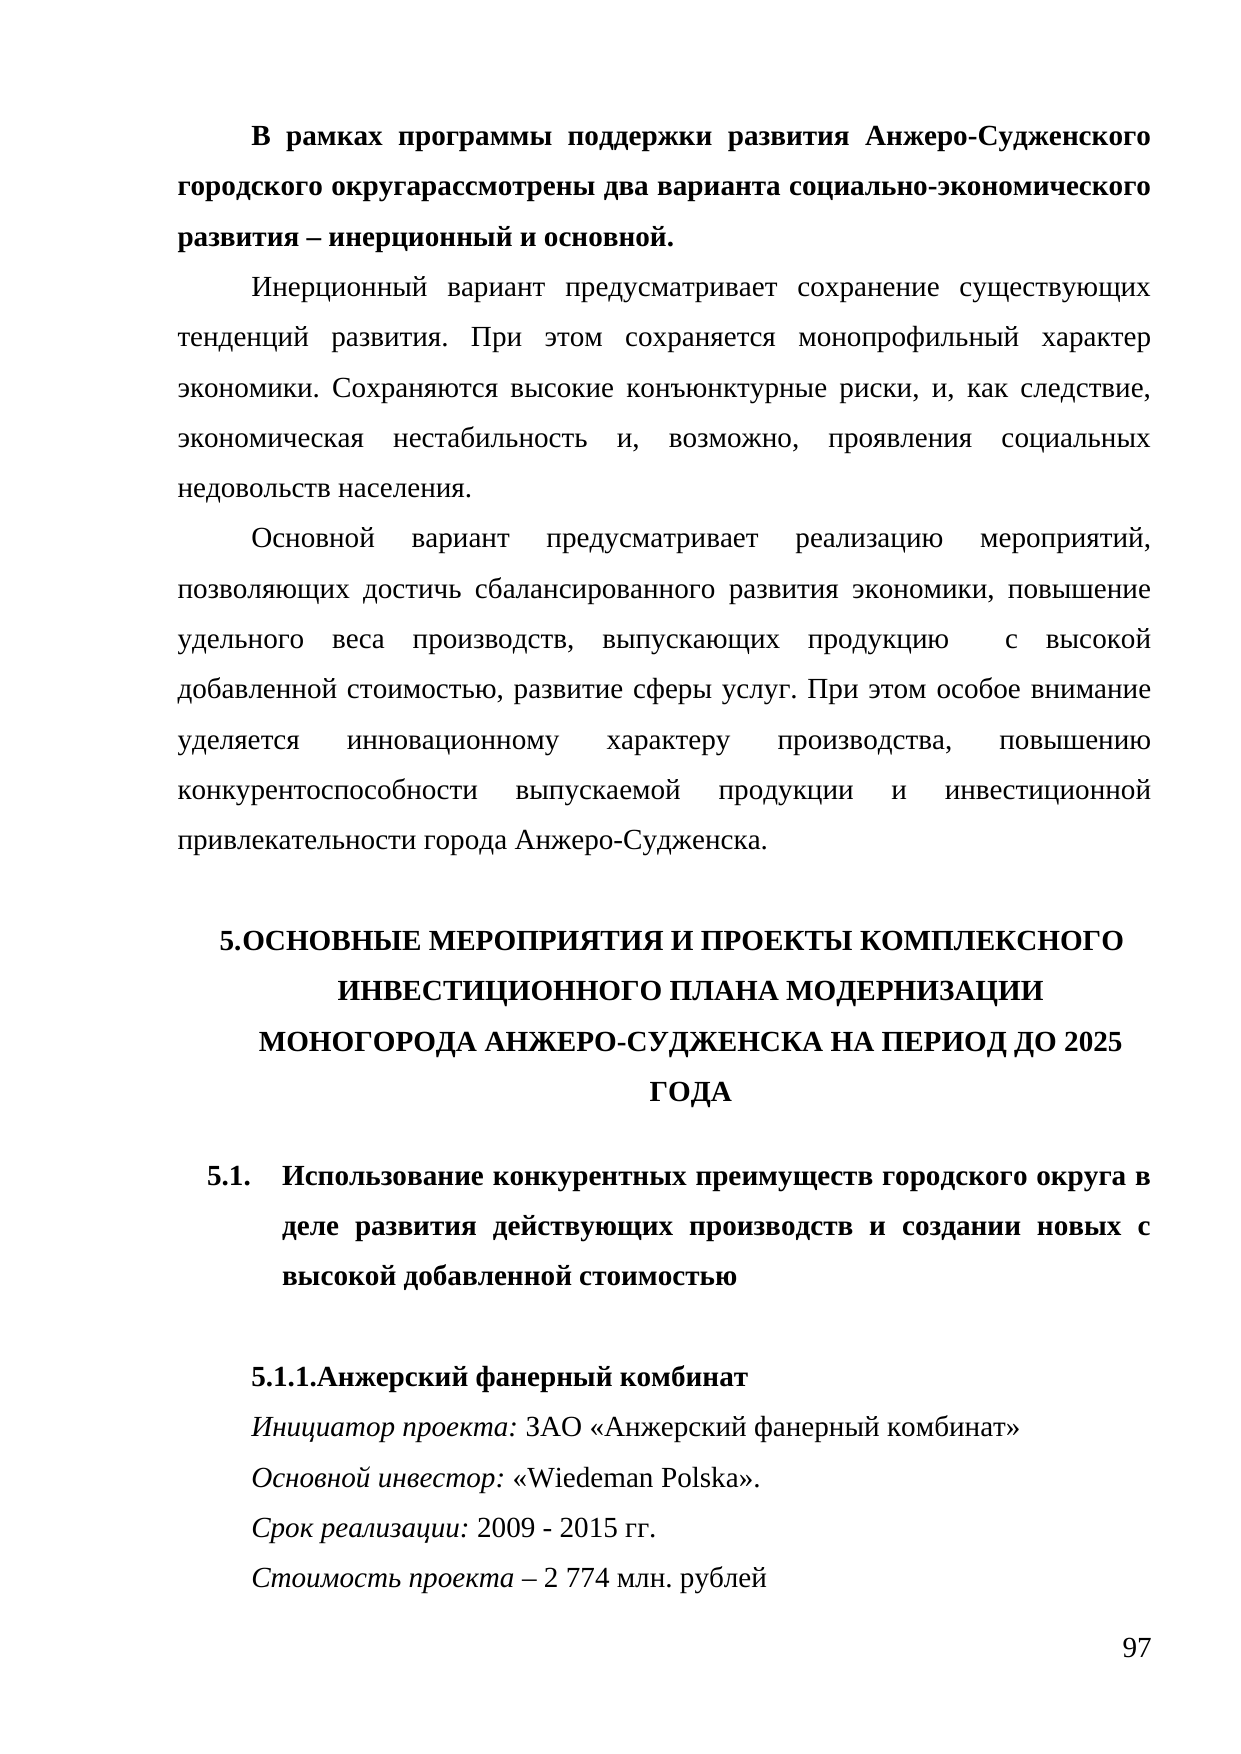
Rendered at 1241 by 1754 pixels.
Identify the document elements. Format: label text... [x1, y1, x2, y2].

text Инерционный вариант предусматривает сохранение существующих тенденций развития. При этом сохраняется монопрофильный характер экономики. Сохраняются высокие конъюнктурные риски, и, как следствие, экономическая нестабильность и, возможно, проявления социальных недовольств населения. [177, 269, 1152, 504]
text Основной вариант предусматривает реализацию мероприятий, позволяющих достичь сбалансированного развития экономики, повышение удельного веса производств, выпускающих продукцию с высокой добавленной стоимостью, развитие сферы услуг. При этом особое внимание уделяется инновационному характеру производства, повышению конкурентоспособности выпускаемой продукции и инвестиционной привлекательности города Анжеро-Судженска. [177, 521, 1152, 856]
text 5.1.1.Анжерский фанерный комбинат [177, 1359, 1152, 1393]
text Стоимость проекта – 2 774 млн. рублей [177, 1560, 1152, 1594]
text В рамках программы поддержки развития Анжеро-Судженского городского округарассмотрены два варианта социально-экономического развития – инерционный и основной. [177, 118, 1152, 252]
text Срок реализации: 2009 - 2015 гг. [177, 1510, 1152, 1544]
list Использование конкурентных преимуществ городского округа в деле развития действующих производств и создании новых с высокой добавленной стоимостью [207, 1158, 1152, 1292]
text Инициатор проекта: ЗАО «Анжерский фанерный комбинат» [177, 1409, 1152, 1443]
text Основной инвестор: «Wiedeman Polska». [177, 1460, 1152, 1493]
subtitle ОСНОВНЫЕ МЕРОПРИЯТИЯ И ПРОЕКТЫ КОМПЛЕКСНОГО ИНВЕСТИЦИОННОГО ПЛАНА МОДЕРНИЗАЦИИ МОНОГОРОДА АНЖЕРО-СУДЖЕНСКА НА ПЕРИОД ДО 2025 ГОДА [192, 923, 1152, 1108]
